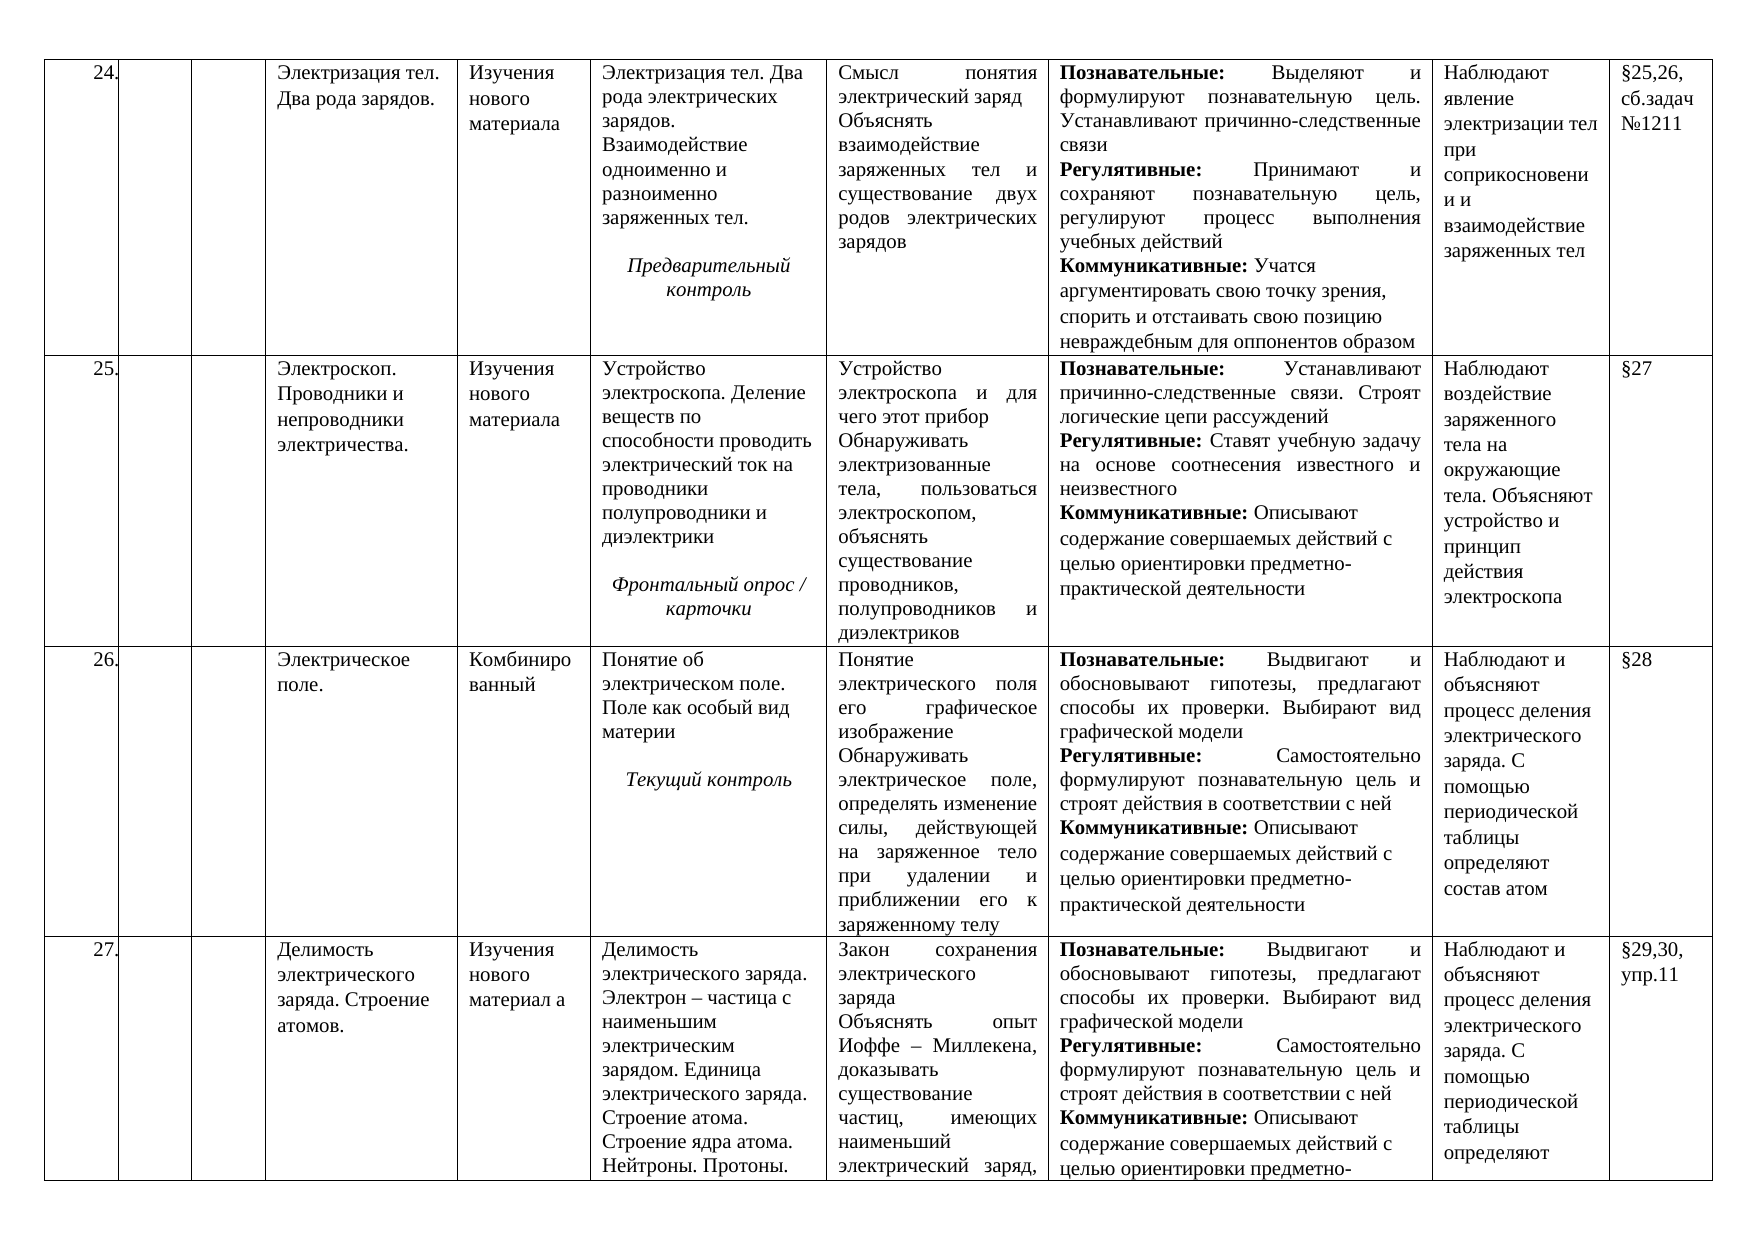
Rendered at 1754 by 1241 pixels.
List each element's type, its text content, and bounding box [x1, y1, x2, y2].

table_cell Изучения нового материала [458, 356, 590, 646]
table_cell §29,30, упр.11 [1610, 937, 1712, 1180]
table_cell Электризация тел. Два рода электрических зарядов. Взаимодействие одноименно и разноименно заряженных тел. Предварительный контроль [591, 60, 826, 354]
table_cell Смысл понятия электрический заряд Объяснять взаимодействие заряженных тел и существование двух родов электрических зарядов [827, 60, 1048, 354]
table_cell [119, 60, 191, 354]
table_cell Познавательные: Выделяют и формулируют познавательную цель. Устанавливают причинно-следственные связи Регулятивные: Принимают и сохраняют познавательную цель, регулируют процесс выполнения учебных действий Коммуникативные: Учатся аргументировать свою точку зрения, спорить и отстаивать свою позицию невраждебным для оппонентов образом [1049, 60, 1432, 354]
table_cell Изучения нового материала [458, 60, 590, 354]
table_cell Электроскоп. Проводники и непроводники электричества. [266, 356, 457, 646]
table_cell [45, 356, 118, 646]
table_cell Устройство электроскопа и для чего этот прибор Обнаруживать электризованные тела, пользоваться электроскопом, объяснять существование проводников, полупроводников и диэлектриков [827, 356, 1048, 646]
table_cell [192, 937, 265, 1180]
table_cell Наблюдают явление электризации тел при соприкосновении и взаимодействие заряженных тел [1433, 60, 1609, 354]
table_cell Наблюдают воздействие заряженного тела на окружающие тела. Объясняют устройство и принцип действия электроскопа [1433, 356, 1609, 646]
table_cell [119, 647, 191, 936]
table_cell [591, 937, 826, 1180]
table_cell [458, 937, 590, 1180]
table_cell [119, 356, 191, 646]
table_cell §25,26, сб.задач №1211 [1610, 60, 1712, 354]
table_cell [45, 60, 118, 354]
table_cell Комбинированный [458, 647, 590, 936]
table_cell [266, 937, 457, 1180]
table_cell Наблюдают и объясняют процесс деления электрического заряда. С помощью периодической таблицы определяют состав атом [1433, 647, 1609, 936]
table_cell [45, 937, 118, 1180]
table_cell Понятие электрического поля его графическое изображение Обнаруживать электрическое поле, определять изменение силы, действующей на заряженное тело при удалении и приближении его к заряженному телу [827, 647, 1048, 936]
table_cell Понятие об электрическом поле. Поле как особый вид материи Текущий контроль [591, 647, 826, 936]
table_cell [192, 356, 265, 646]
table_cell Устройство электроскопа. Деление веществ по способности проводить электрический ток на проводники полупроводники и диэлектрики Фронтальный опрос / карточки [591, 356, 826, 646]
table_cell §27 [1610, 356, 1712, 646]
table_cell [827, 937, 1048, 1180]
table_cell Электрическое поле. [266, 647, 457, 936]
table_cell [1433, 937, 1609, 1180]
table_cell §28 [1610, 647, 1712, 936]
table_cell [192, 60, 265, 354]
table_cell [45, 647, 118, 936]
table_cell Электризация тел. Два рода зарядов. [266, 60, 457, 354]
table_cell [1049, 937, 1432, 1180]
table_cell Познавательные: Устанавливают причинно-следственные связи. Строят логические цепи рассуждений Регулятивные: Ставят учебную задачу на основе соотнесения известного и неизвестного Коммуникативные: Описывают содержание совершаемых действий с целью ориентировки предметно-практической деятельности [1049, 356, 1432, 646]
table_cell [119, 937, 191, 1180]
table_cell [192, 647, 265, 936]
